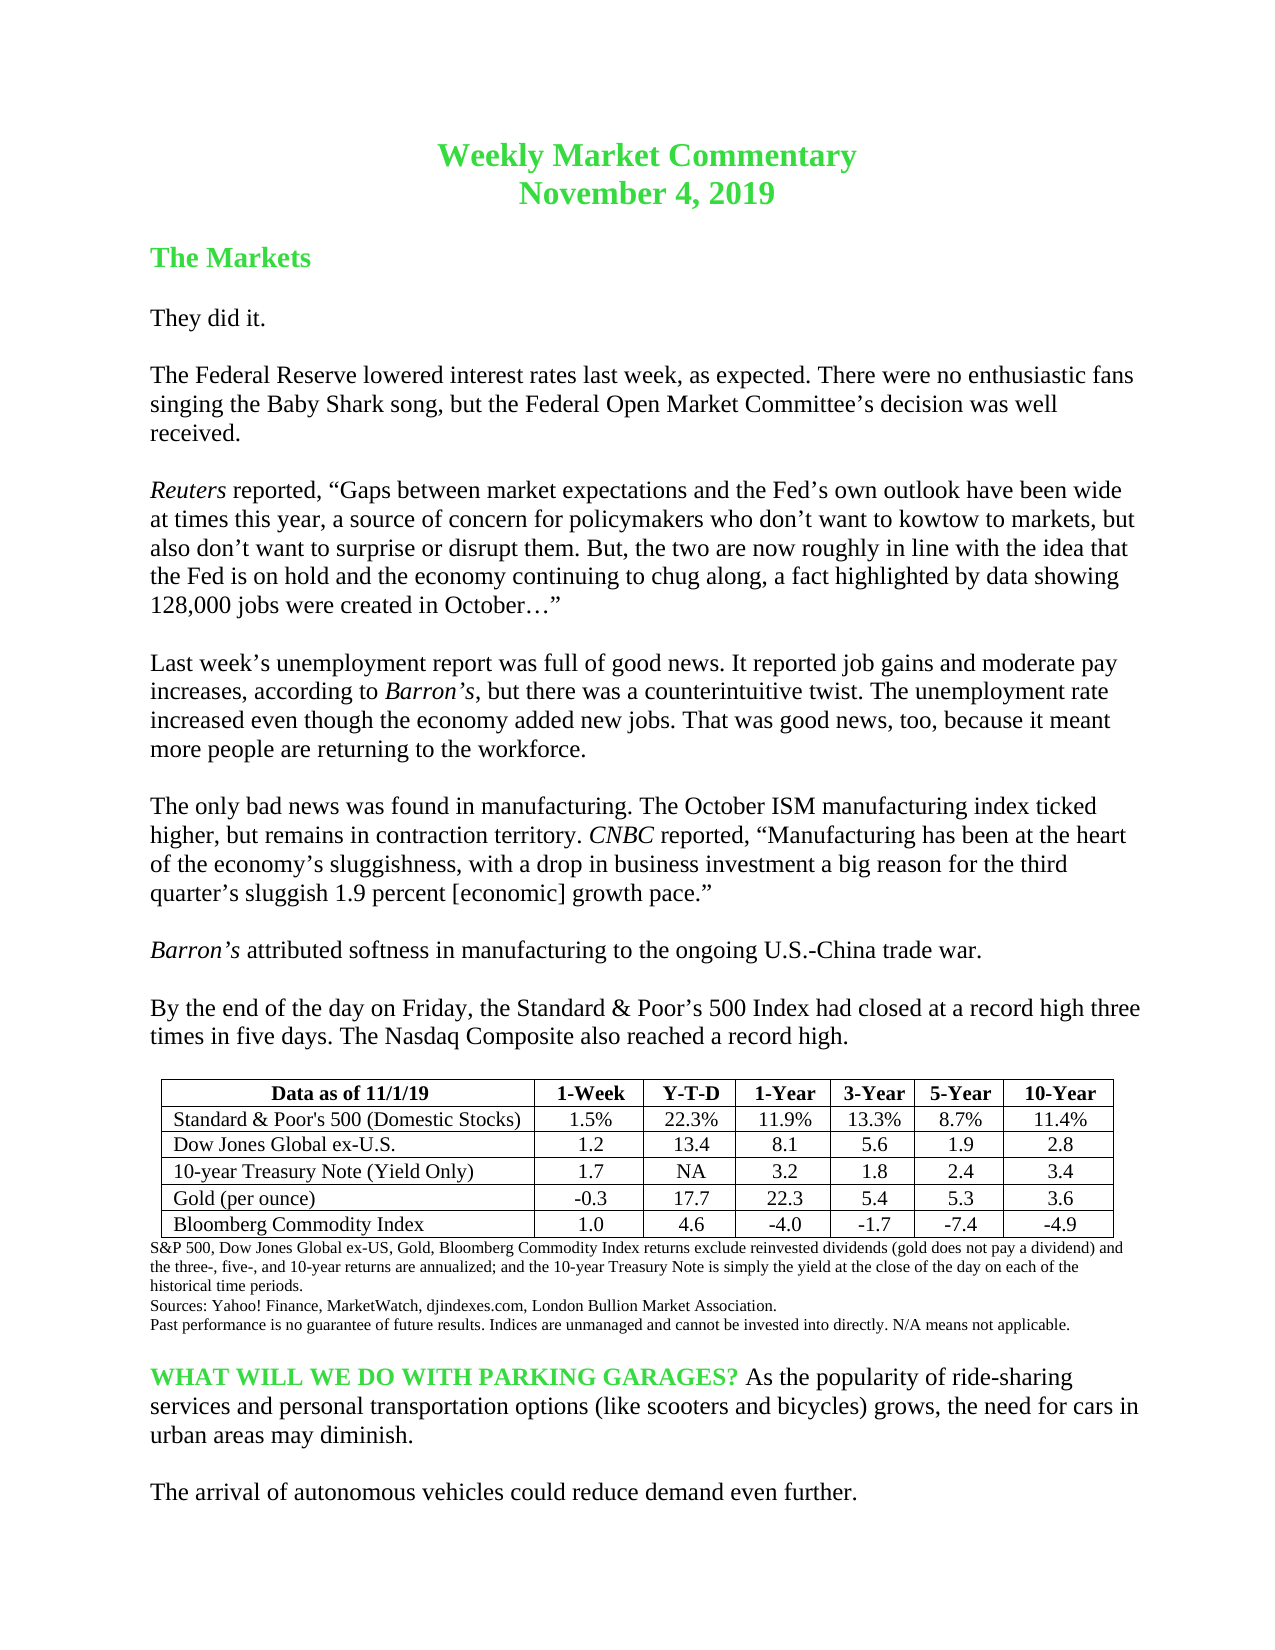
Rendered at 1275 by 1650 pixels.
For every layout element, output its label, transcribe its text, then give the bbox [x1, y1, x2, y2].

table_header 1-Year [736, 1080, 830, 1106]
table_cell 22.3% [644, 1107, 735, 1131]
table_cell -4.9 [1004, 1211, 1113, 1237]
table_cell 10-year Treasury Note (Yield Only) [162, 1158, 534, 1184]
table_cell 13.3% [831, 1107, 914, 1131]
text The arrival of autonomous vehicles could reduce demand even further. [150, 1477, 1144, 1506]
table_cell 2.8 [1004, 1132, 1113, 1157]
text The Federal Reserve lowered interest rates last week, as expected. There were no enthusiastic fans singing the Baby Shark song, but the Federal Open Market Committee’s decision was well received. [150, 360, 1144, 446]
table_cell 3.6 [1004, 1185, 1113, 1210]
table_header Y-T-D [644, 1080, 735, 1106]
text Last week’s unemployment report was full of good news. It reported job gains and moderate pay increases, according to Barron’s, but there was a counterintuitive twist. The unemployment rate increased even though the economy added new jobs. That was good news, too, because it meant more people are returning to the workforce. [150, 648, 1144, 763]
table_cell 17.7 [644, 1185, 735, 1210]
table_cell 5.3 [915, 1185, 1003, 1210]
table_cell -1.7 [831, 1211, 914, 1237]
table_cell Bloomberg Commodity Index [162, 1211, 534, 1237]
text Weekly Market Commentary [150, 135, 1144, 173]
text By the end of the day on Friday, the Standard & Poor’s 500 Index had closed at a record high three times in five days. The Nasdaq Composite also reached a record high. [150, 993, 1144, 1050]
text The Markets [150, 240, 1144, 274]
table_cell 5.6 [831, 1132, 914, 1157]
text Sources: Yahoo! Finance, MarketWatch, djindexes.com, London Bullion Market Association. [150, 1295, 1144, 1314]
table_cell NA [644, 1158, 735, 1184]
table_cell -4.0 [736, 1211, 830, 1237]
table_header Data as of 11/1/19 [162, 1080, 534, 1106]
table_cell 1.7 [535, 1158, 643, 1184]
table_header 5-Year [915, 1080, 1003, 1106]
table_cell 8.1 [736, 1132, 830, 1157]
table_cell 4.6 [644, 1211, 735, 1237]
text The only bad news was found in manufacturing. The October ISM manufacturing index ticked higher, but remains in contraction territory. CNBC reported, “Manufacturing has been at the heart of the economy’s sluggishness, with a drop in business investment a big reason for the third quarter’s sluggish 1.9 percent [economic] growth pace.” [150, 791, 1144, 906]
table_cell 3.2 [736, 1158, 830, 1184]
text Past performance is no guarantee of future results. Indices are unmanaged and cannot be invested into directly. N/A means not applicable. [150, 1314, 1144, 1334]
text Reuters reported, “Gaps between market expectations and the Fed’s own outlook have been wide at times this year, a source of concern for policymakers who don’t want to kowtow to markets, but also don’t want to surprise or disrupt them. But, the two are now roughly in line with the idea that the Fed is on hold and the economy continuing to chug along, a fact highlighted by data showing 128,000 jobs were created in October…” [150, 475, 1144, 619]
table_cell -0.3 [535, 1185, 643, 1210]
table_cell Gold (per ounce) [162, 1185, 534, 1210]
table_cell 3.4 [1004, 1158, 1113, 1184]
table_cell Dow Jones Global ex-U.S. [162, 1132, 534, 1157]
table_cell 1.2 [535, 1132, 643, 1157]
table_cell 2.4 [915, 1158, 1003, 1184]
text They did it. [150, 303, 1144, 331]
table_cell 5.4 [831, 1185, 914, 1210]
text S&P 500, Dow Jones Global ex-US, Gold, Bloomberg Commodity Index returns exclude reinvested dividends (gold does not pay a dividend) and the three-, five-, and 10-year returns are annualized; and the 10-year Treasury Note is simply the yield at the close of the day on each of the historical time periods. [150, 1238, 1144, 1295]
table_cell 8.7% [915, 1107, 1003, 1131]
table_header 3-Year [831, 1080, 914, 1106]
table_cell -7.4 [915, 1211, 1003, 1237]
table_cell Standard & Poor's 500 (Domestic Stocks) [162, 1107, 534, 1131]
text what will we do with Parking garages? As the popularity of ride-sharing services and personal transportation options (like scooters and bicycles) grows, the need for cars in urban areas may diminish. [150, 1362, 1144, 1449]
table_cell 1.8 [831, 1158, 914, 1184]
table_header 10-Year [1004, 1080, 1113, 1106]
table_cell 11.4% [1004, 1107, 1113, 1131]
table_cell 1.0 [535, 1211, 643, 1237]
text Barron’s attributed softness in manufacturing to the ongoing U.S.-China trade war. [150, 935, 1144, 964]
table_cell 22.3 [736, 1185, 830, 1210]
table_cell 11.9% [736, 1107, 830, 1131]
table_cell 1.5% [535, 1107, 643, 1131]
table_cell 1.9 [915, 1132, 1003, 1157]
table_header 1-Week [535, 1080, 643, 1106]
table_cell 13.4 [644, 1132, 735, 1157]
text November 4, 2019 [150, 173, 1144, 212]
